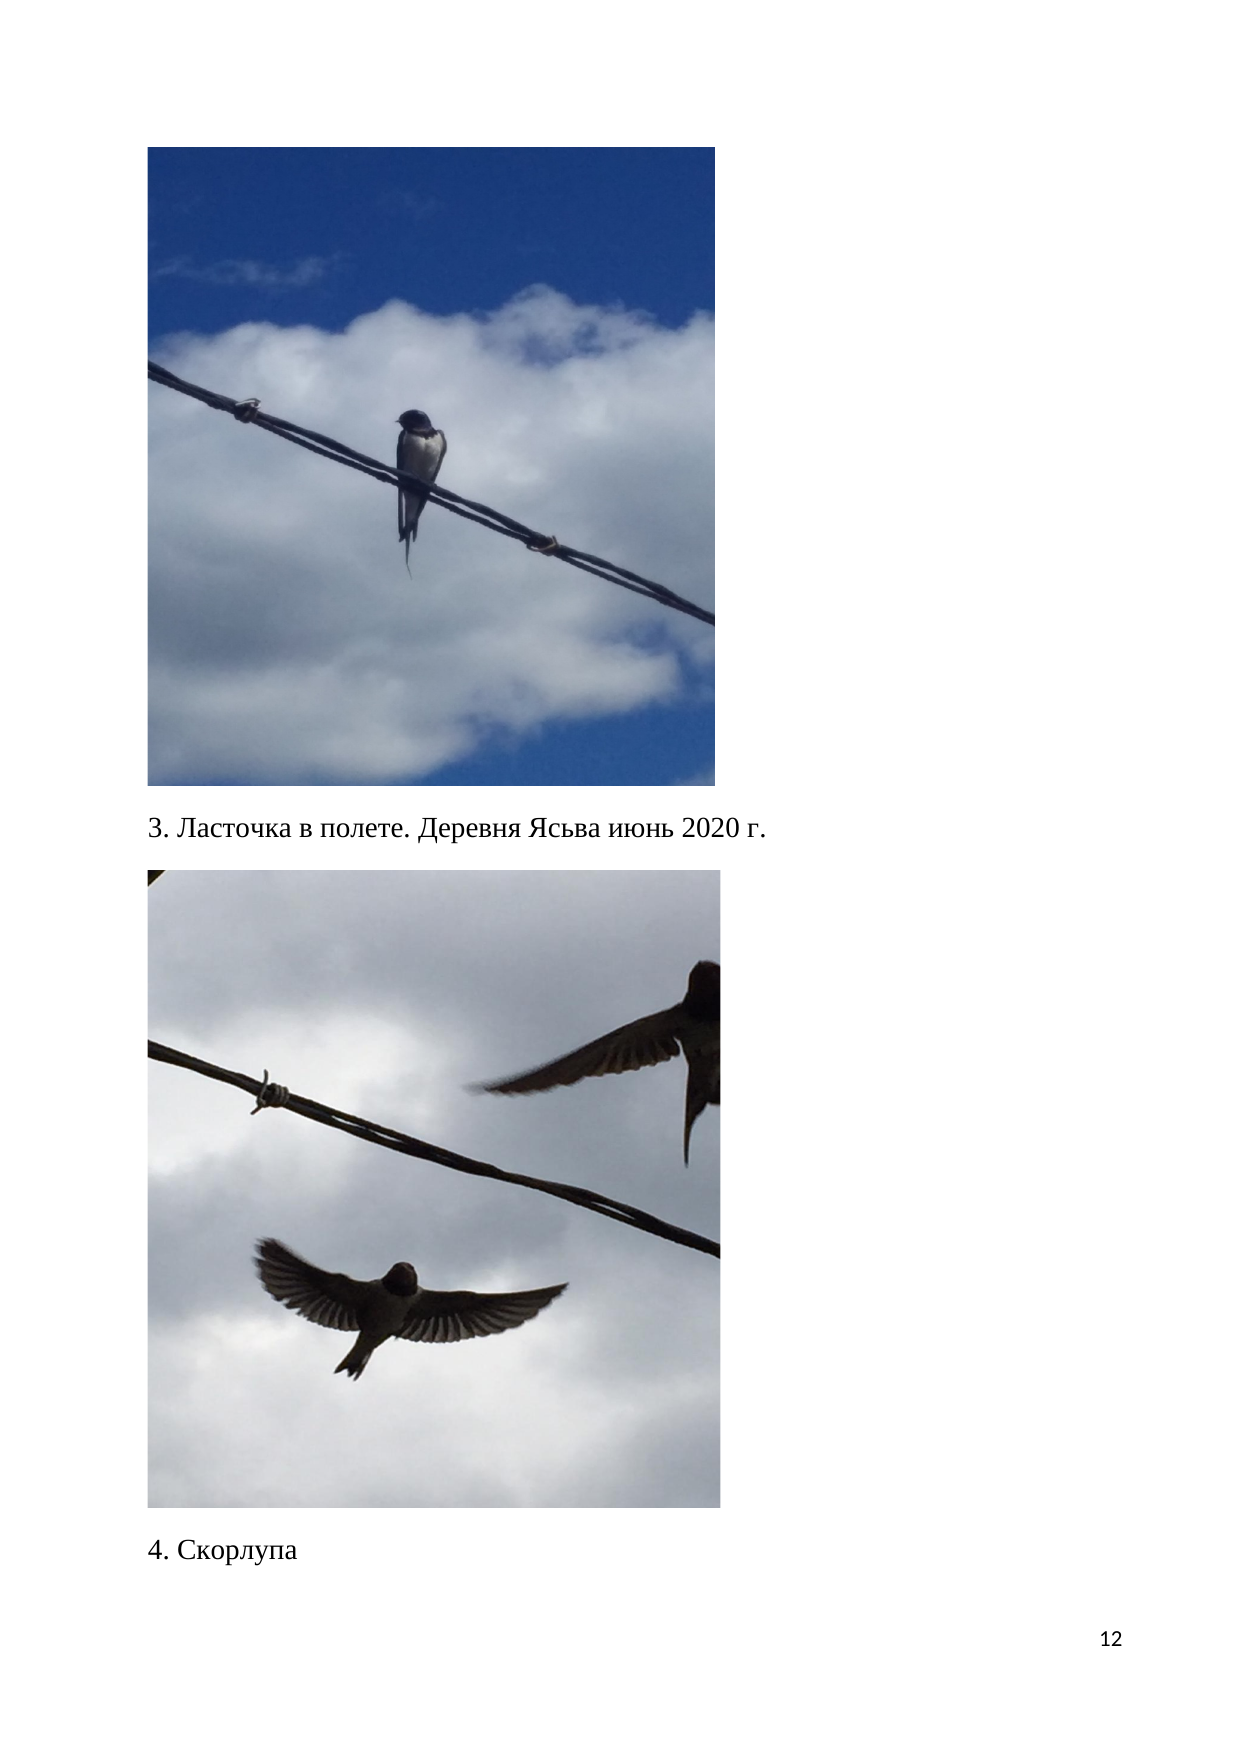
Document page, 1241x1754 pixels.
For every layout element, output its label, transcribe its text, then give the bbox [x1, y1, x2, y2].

picture [147, 147, 715, 786]
text 3. Ласточка в полете. Деревня Ясьва июнь 2020 г. [148, 811, 1122, 844]
text 4. Скорлупа [148, 1532, 1122, 1566]
picture [147, 870, 721, 1508]
